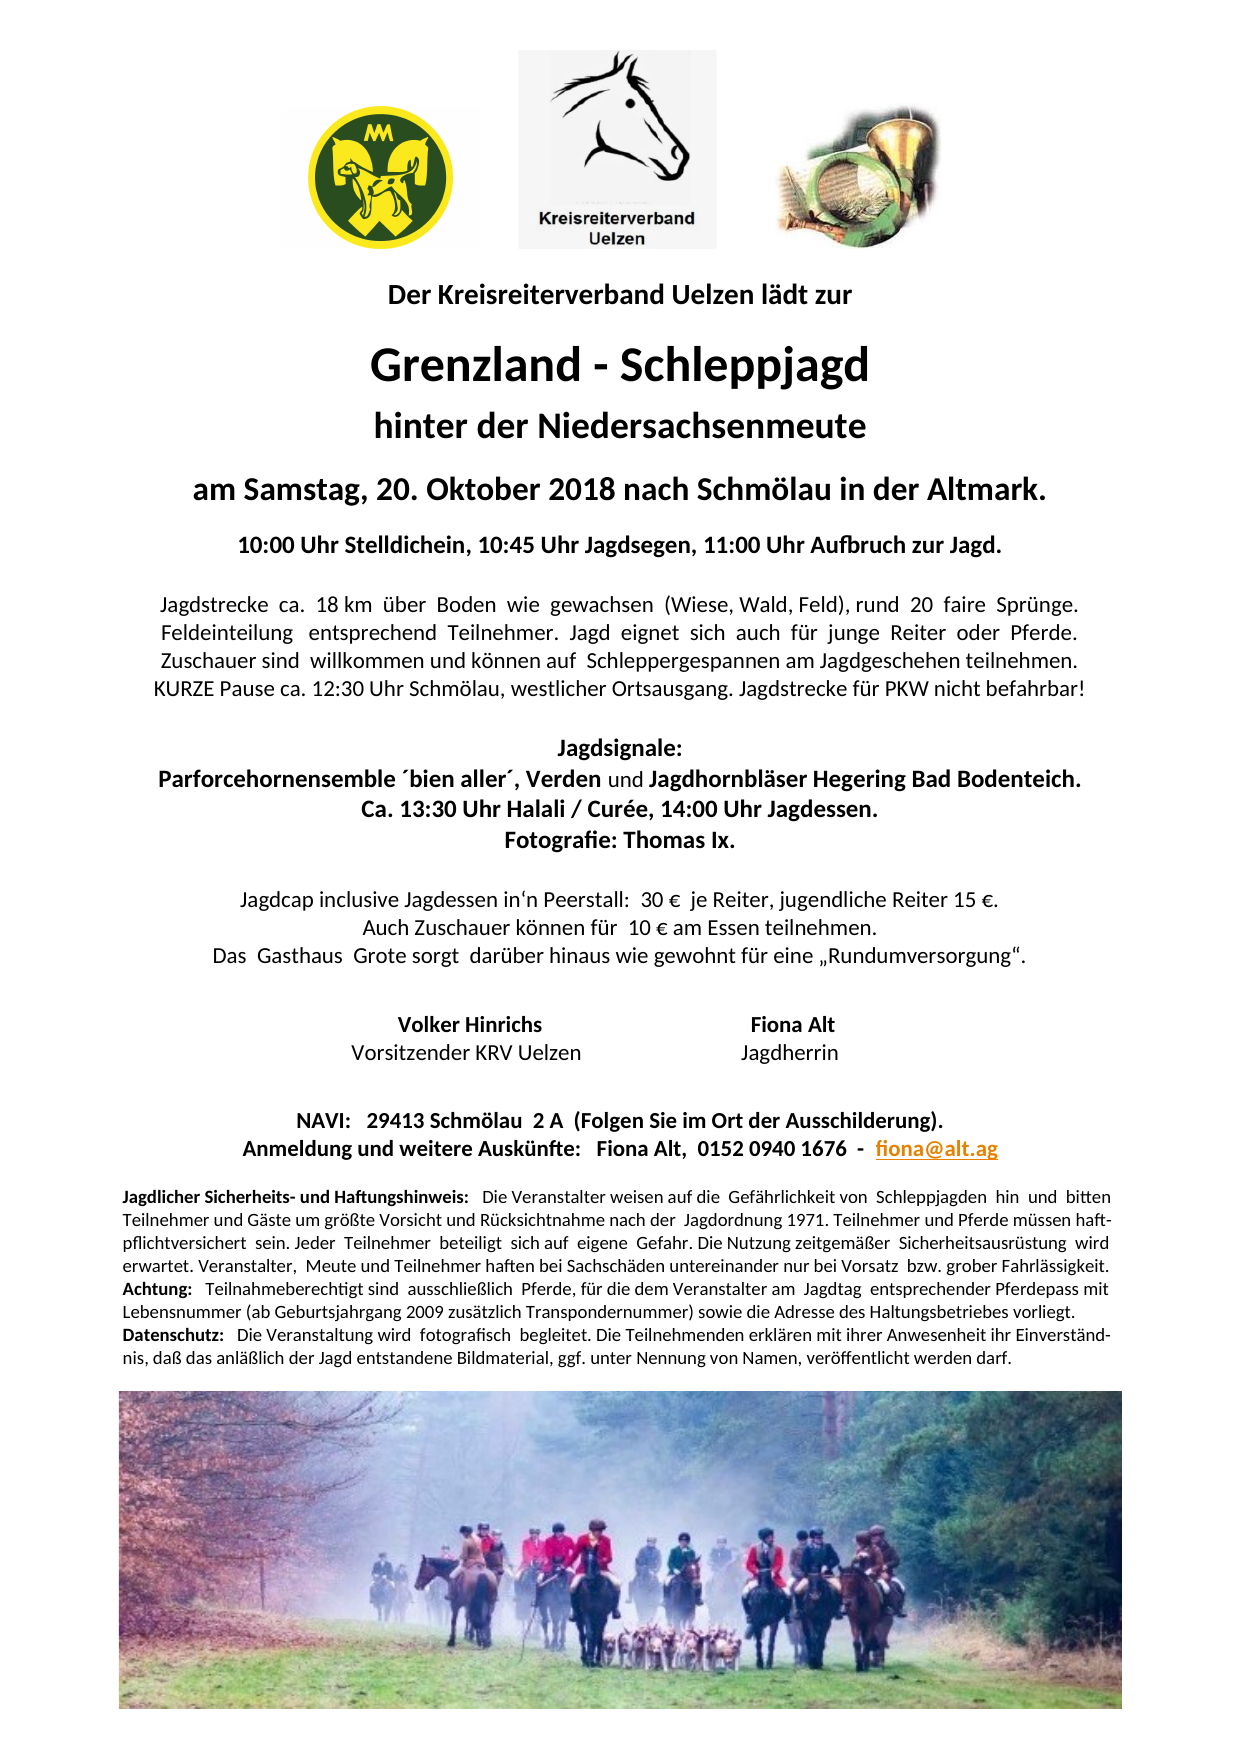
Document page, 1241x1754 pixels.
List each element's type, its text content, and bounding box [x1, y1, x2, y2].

text erwartet. Veranstalter, Meute und Teilnehmer haften bei Sachschäden untereinander nur bei Vorsatz bzw. grober Fahrlässigkeit. [89, 1254, 1152, 1277]
text Achtung: Teilnahmeberechtigt sind ausschließlich Pferde, für die dem Veranstalter am Jagdtag entsprechender Pferdepass mit [89, 1277, 1152, 1300]
text Vorsitzender KRV Uelzen Jagdherrin [89, 1038, 1152, 1066]
text Der Kreisreiterverband Uelzen lädt zur [89, 276, 1152, 312]
text Jagdstrecke ca. 18 km über Boden wie gewachsen (Wiese, Wald, Feld), rund 20 faire Sprünge. [89, 590, 1152, 618]
picture [118, 1391, 1122, 1709]
text Jagdsignale: [89, 733, 1152, 763]
text Teilnehmer und Gäste um größte Vorsicht und Rücksichtnahme nach der Jagdordnung 1971. Teilnehmer und Pferde müssen haft- [89, 1208, 1152, 1231]
text Parforcehornensemble ´bien aller´, Verden und Jagdhornbläser Hegering Bad Bodenteich. [89, 763, 1152, 794]
text Lebensnummer (ab Geburtsjahrgang 2009 zusätzlich Transpondernummer) sowie die Adresse des Haltungsbetriebes vorliegt. [89, 1300, 1152, 1323]
text Anmeldung und weitere Auskünfte: Fiona Alt, 0152 0940 1676 - fiona@alt.ag [89, 1134, 1152, 1163]
text Datenschutz: Die Veranstaltung wird fotografisch begleitet. Die Teilnehmenden erklären mit ihrer Anwesenheit ihr Einverständ- [89, 1323, 1152, 1346]
picture [774, 103, 942, 249]
text Das Gasthaus Grote sorgt darüber hinaus wie gewohnt für eine „Rundumversorgung“. [89, 941, 1152, 969]
text pflichtversichert sein. Jeder Teilnehmer beteiligt sich auf eigene Gefahr. Die Nutzung zeitgemäßer Sicherheitsausrüstung wird [89, 1231, 1152, 1254]
text KURZE Pause ca. 12:30 Uhr Schmölau, westlicher Ortsausgang. Jagdstrecke für PKW nicht befahrbar! [89, 674, 1152, 702]
text Feldeinteilung entsprechend Teilnehmer. Jagd eignet sich auch für junge Reiter oder Pferde. [89, 618, 1152, 646]
text Grenzland - Schleppjagd [89, 332, 1152, 393]
text Auch Zuschauer können für 10 € am Essen teilnehmen. [89, 913, 1152, 941]
text Fotografie: Thomas Ix. [89, 824, 1152, 855]
text hinter der Niedersachsenmeute [89, 402, 1152, 448]
text nis, daß das anläßlich der Jagd entstandene Bildmaterial, ggf. unter Nennung von Namen, veröffentlicht werden darf. [89, 1346, 1152, 1369]
text 10:00 Uhr Stelldichein, 10:45 Uhr Jagdsegen, 11:00 Uhr Aufbruch zur Jagd. [89, 529, 1152, 559]
text am Samstag, 20. Oktober 2018 nach Schmölau in der Altmark. [89, 468, 1152, 509]
picture [281, 106, 480, 249]
text Zuschauer sind willkommen und können auf Schleppergespannen am Jagdgeschehen teilnehmen. [89, 646, 1152, 674]
picture [518, 50, 717, 249]
text Jagdlicher Sicherheits- und Haftungshinweis: Die Veranstalter weisen auf die Gefährlichkeit von Schleppjagden hin und bitten [89, 1186, 1152, 1208]
text Ca. 13:30 Uhr Halali / Curée, 14:00 Uhr Jagdessen. [89, 794, 1152, 824]
text NAVI: 29413 Schmölau 2 A (Folgen Sie im Ort der Ausschilderung). [89, 1107, 1152, 1134]
text Volker Hinrichs Fiona Alt [89, 1010, 1152, 1038]
text Jagdcap inclusive Jagdessen in‘n Peerstall: 30 € je Reiter, jugendliche Reiter 15 €. [89, 885, 1152, 913]
